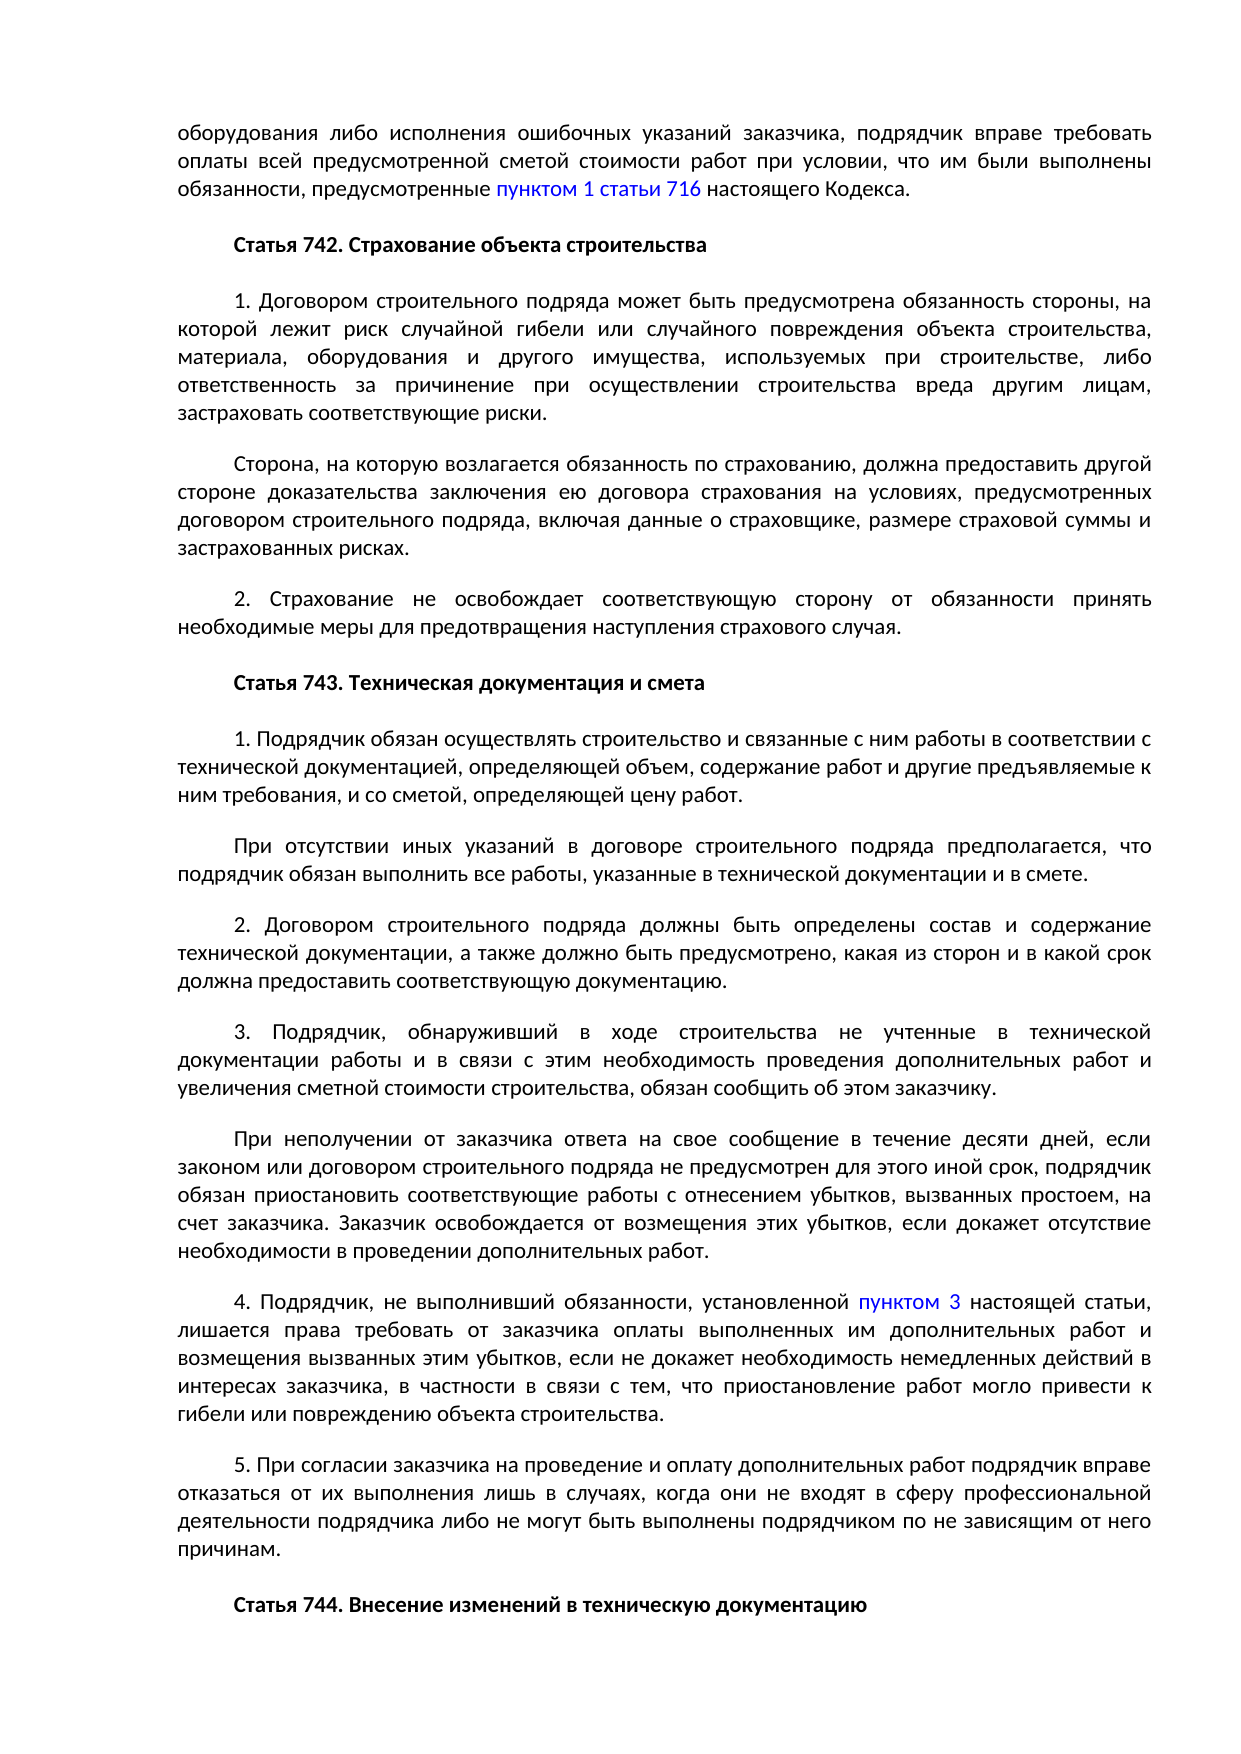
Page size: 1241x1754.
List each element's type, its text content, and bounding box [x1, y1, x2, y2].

text Сторона, на которую возлагается обязанность по страхованию, должна предоставить другой стороне доказательства заключения ею договора страхования на условиях, предусмотренных договором строительного подряда, включая данные о страховщике, размере страховой суммы и застрахованных рисках. [177, 449, 1152, 561]
text 3. Подрядчик, обнаруживший в ходе строительства не учтенные в технической документации работы и в связи с этим необходимость проведения дополнительных работ и увеличения сметной стоимости строительства, обязан сообщить об этом заказчику. [177, 1017, 1152, 1101]
text 4. Подрядчик, не выполнивший обязанности, установленной пунктом 3 настоящей статьи, лишается права требовать от заказчика оплаты выполненных им дополнительных работ и возмещения вызванных этим убытков, если не докажет необходимость немедленных действий в интересах заказчика, в частности в связи с тем, что приостановление работ могло привести к гибели или повреждению объекта строительства. [177, 1287, 1152, 1427]
text 5. При согласии заказчика на проведение и оплату дополнительных работ подрядчик вправе отказаться от их выполнения лишь в случаях, когда они не входят в сферу профессиональной деятельности подрядчика либо не могут быть выполнены подрядчиком по не зависящим от него причинам. [177, 1450, 1152, 1562]
text 2. Договором строительного подряда должны быть определены состав и содержание технической документации, а также должно быть предусмотрено, какая из сторон и в какой срок должна предоставить соответствующую документацию. [177, 910, 1152, 994]
title Статья 742. Страхование объекта строительства [177, 230, 1152, 258]
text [177, 118, 1152, 202]
text 1. Договором строительного подряда может быть предусмотрена обязанность стороны, на которой лежит риск случайной гибели или случайного повреждения объекта строительства, материала, оборудования и другого имущества, используемых при строительстве, либо ответственность за причинение при осуществлении строительства вреда другим лицам, застраховать соответствующие риски. [177, 286, 1152, 426]
text При неполучении от заказчика ответа на свое сообщение в течение десяти дней, если законом или договором строительного подряда не предусмотрен для этого иной срок, подрядчик обязан приостановить соответствующие работы с отнесением убытков, вызванных простоем, на счет заказчика. Заказчик освобождается от возмещения этих убытков, если докажет отсутствие необходимости в проведении дополнительных работ. [177, 1124, 1152, 1264]
title Статья 744. Внесение изменений в техническую документацию [177, 1590, 1152, 1618]
text 2. Страхование не освобождает соответствующую сторону от обязанности принять необходимые меры для предотвращения наступления страхового случая. [177, 584, 1152, 640]
text 1. Подрядчик обязан осуществлять строительство и связанные с ним работы в соответствии с технической документацией, определяющей объем, содержание работ и другие предъявляемые к ним требования, и со сметой, определяющей цену работ. [177, 724, 1152, 808]
text При отсутствии иных указаний в договоре строительного подряда предполагается, что подрядчик обязан выполнить все работы, указанные в технической документации и в смете. [177, 831, 1152, 887]
title Статья 743. Техническая документация и смета [177, 668, 1152, 696]
